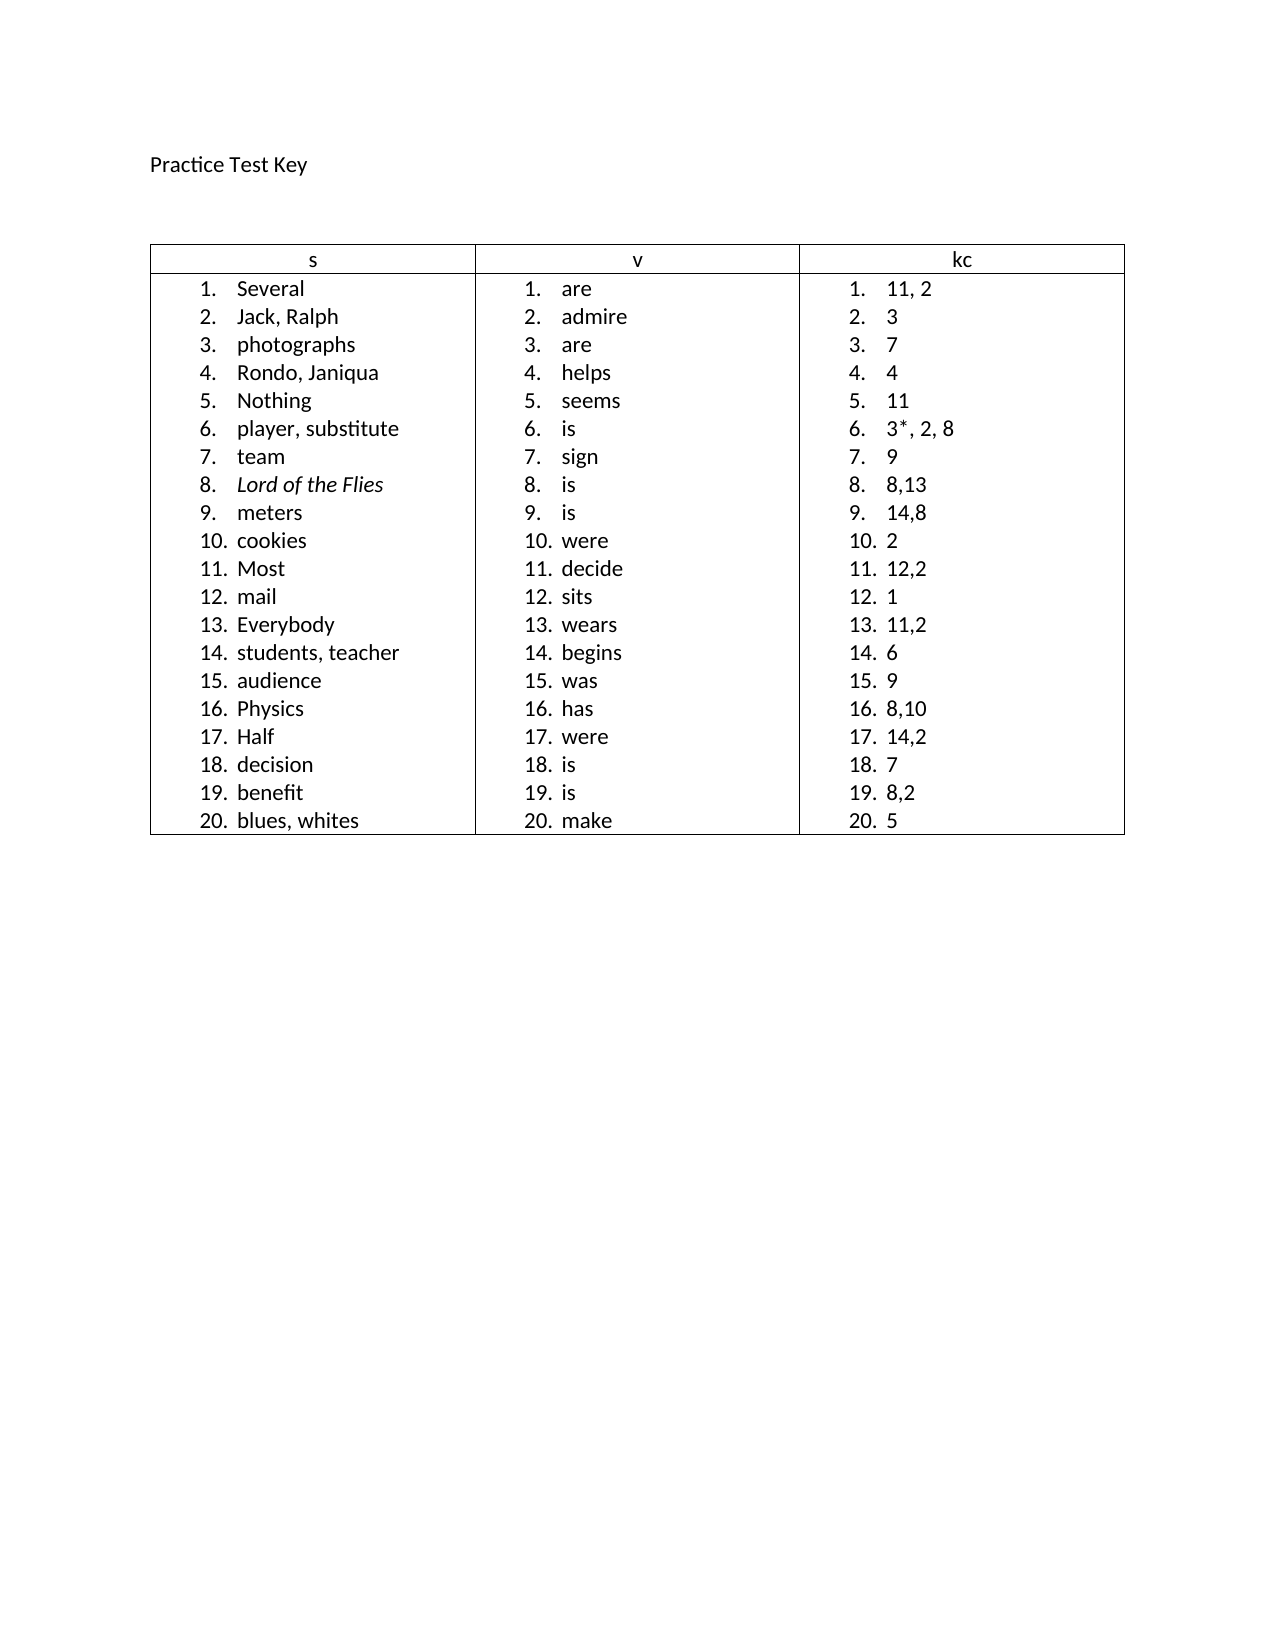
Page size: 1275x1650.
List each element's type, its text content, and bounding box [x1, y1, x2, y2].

table_cell are admire are helps seems is sign is is were decide sits wears begins was has were is is make [476, 274, 799, 834]
table_cell Several Jack, Ralph photographs Rondo, Janiqua Nothing player, substitute team Lord of the Flies meters cookies Most mail Everybody students, teacher audience Physics Half decision benefit blues, whites [151, 274, 475, 834]
table_header v [476, 245, 799, 273]
table_header s [151, 245, 475, 273]
table_cell 11, 2 3 7 4 11 3*, 2, 8 9 8,13 14,8 2 12,2 1 11,2 6 9 8,10 14,2 7 8,2 5 [800, 274, 1124, 834]
table_header kc [800, 245, 1124, 273]
text Practice Test Key [150, 150, 1125, 178]
